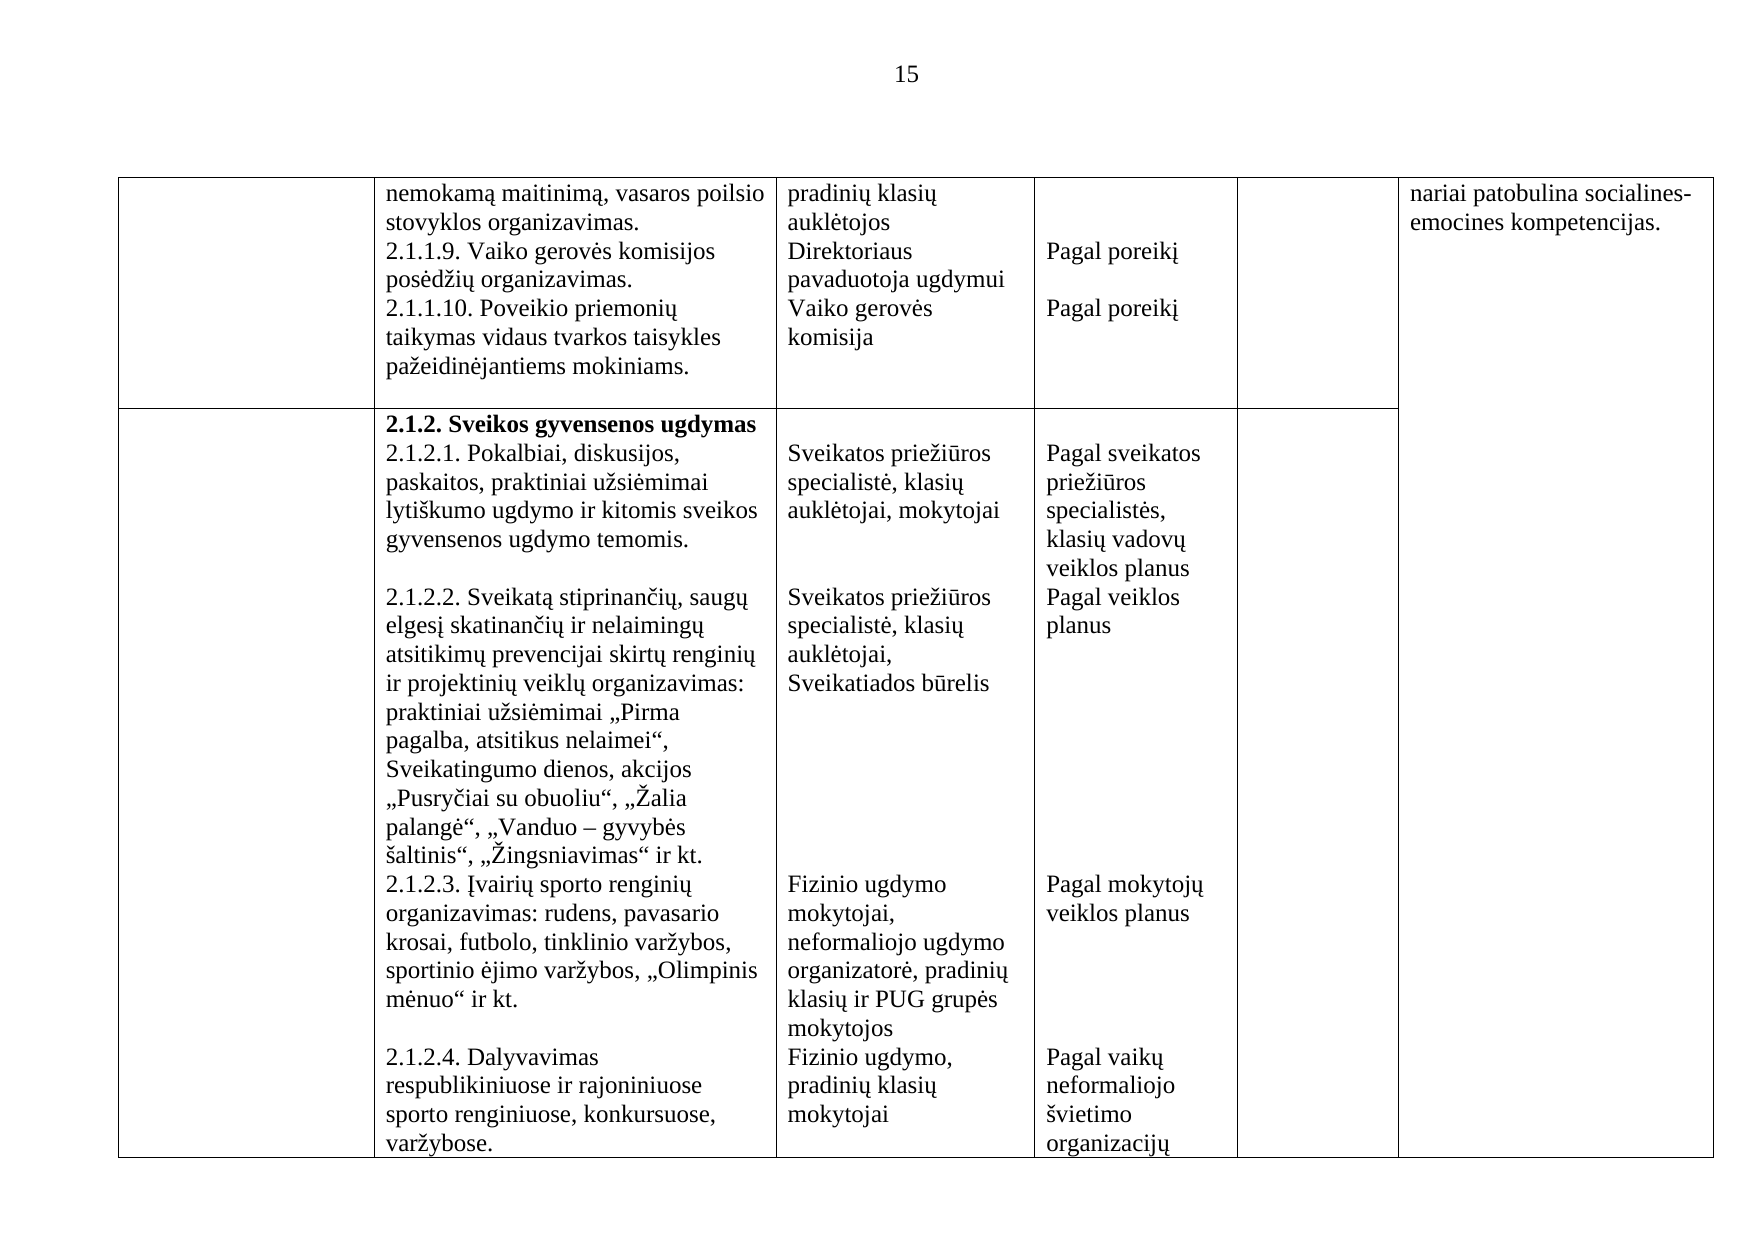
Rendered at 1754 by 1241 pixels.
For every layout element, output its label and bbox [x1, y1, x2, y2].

table_cell [119, 178, 374, 408]
table_cell [1035, 409, 1237, 1157]
table_cell [777, 409, 1034, 1157]
table_cell [777, 178, 1034, 408]
table_cell [375, 178, 776, 408]
table_cell [1399, 178, 1713, 1157]
table_cell [1238, 178, 1398, 408]
table_cell [119, 409, 374, 1157]
table_cell [375, 409, 776, 1157]
table_cell [1238, 409, 1398, 1157]
table_cell [1035, 178, 1237, 408]
